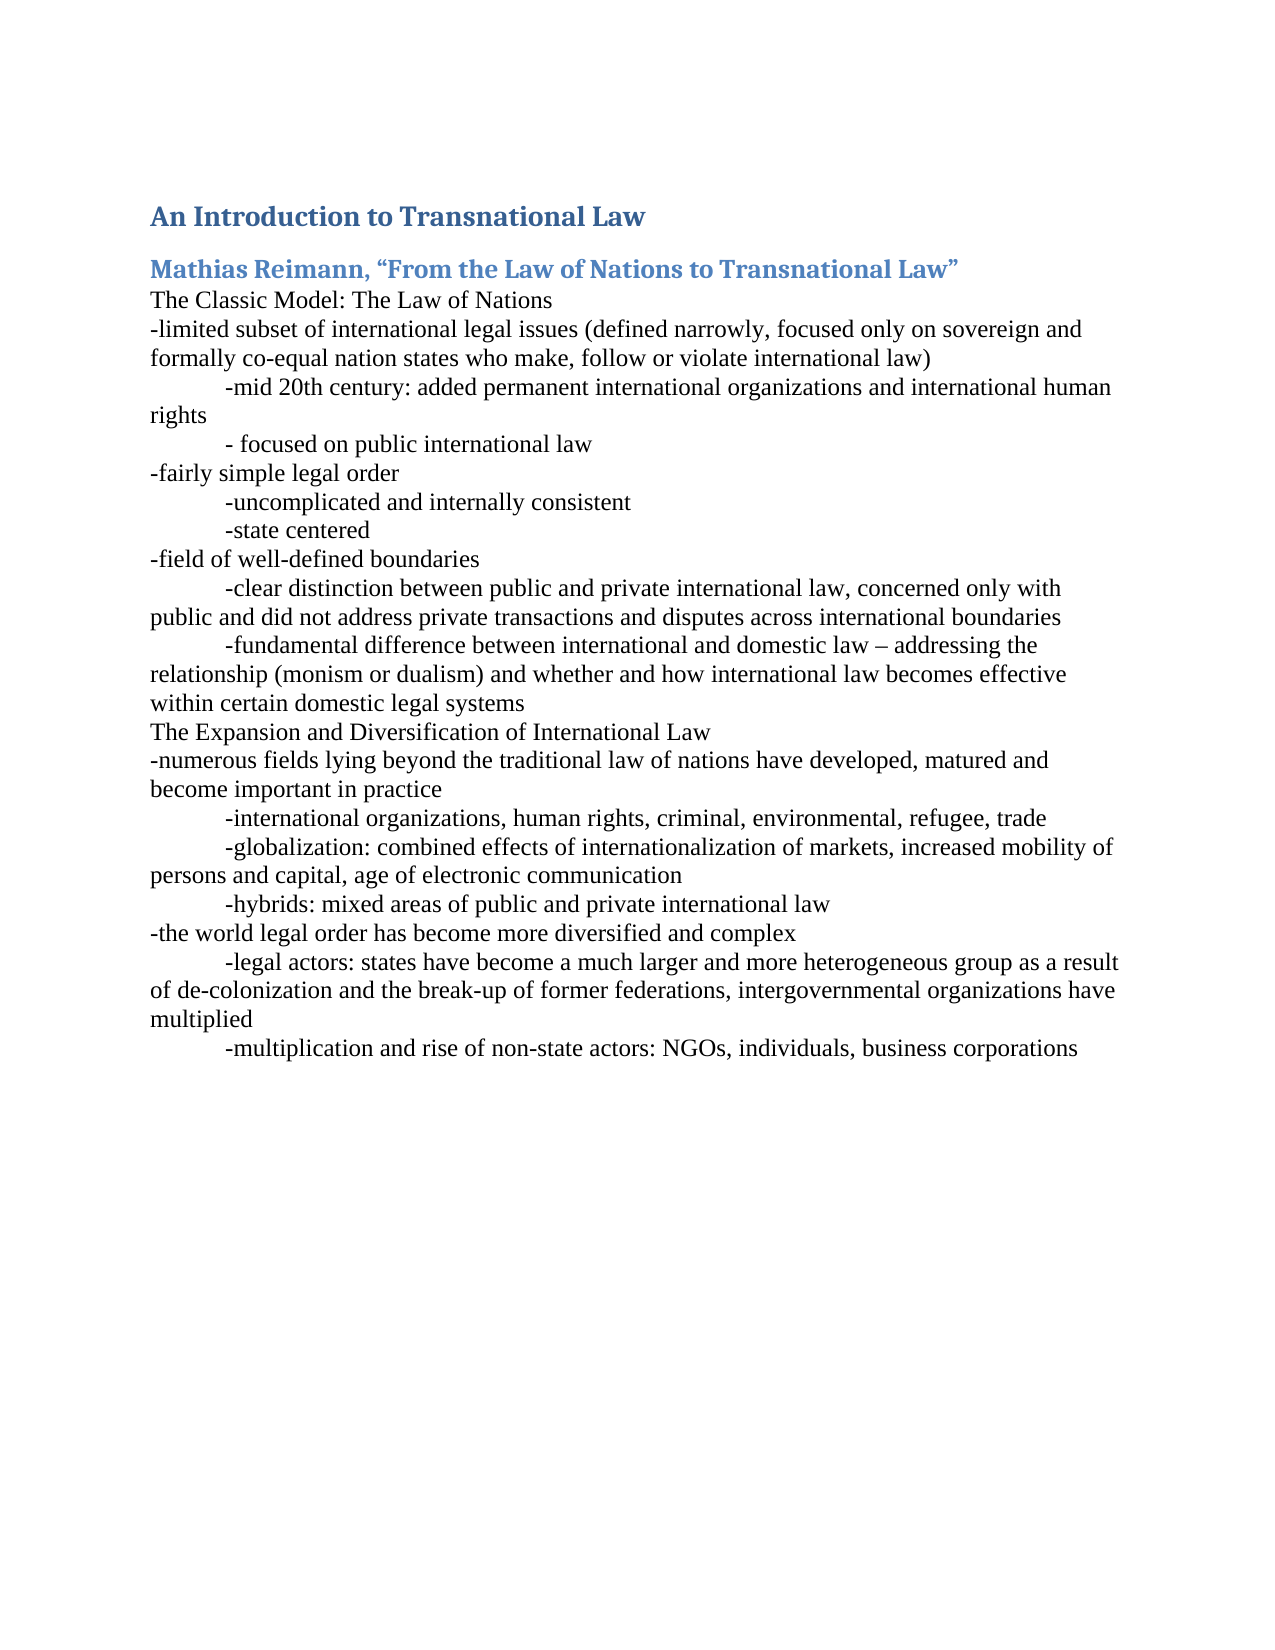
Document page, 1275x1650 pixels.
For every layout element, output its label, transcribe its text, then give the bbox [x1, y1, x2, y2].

text -state centered [150, 516, 1125, 544]
text -multiplication and rise of non-state actors: NGOs, individuals, business corporations [150, 1033, 1125, 1062]
text -globalization: combined effects of internationalization of markets, increased mobility of persons and capital, age of electronic communication [150, 832, 1125, 889]
text -international organizations, human rights, criminal, environmental, refugee, trade [150, 803, 1125, 832]
text The Expansion and Diversification of International Law [150, 717, 1125, 746]
text -uncomplicated and internally consistent [150, 487, 1125, 516]
text -clear distinction between public and private international law, concerned only with public and did not address private transactions and disputes across international boundaries [150, 573, 1125, 631]
text -hybrids: mixed areas of public and private international law [150, 889, 1125, 918]
subtitle An Introduction to Transnational Law [150, 200, 1125, 233]
text - focused on public international law [150, 429, 1125, 458]
text -limited subset of international legal issues (defined narrowly, focused only on sovereign and formally co-equal nation states who make, follow or violate international law) [150, 314, 1125, 372]
text -mid 20th century: added permanent international organizations and international human rights [150, 372, 1125, 429]
text -fairly simple legal order [150, 458, 1125, 487]
text -legal actors: states have become a much larger and more heterogeneous group as a result of de-colonization and the break-up of former federations, intergovernmental organizations have multiplied [150, 947, 1125, 1033]
text -the world legal order has become more diversified and complex [150, 918, 1125, 947]
subtitle Mathias Reimann, “From the Law of Nations to Transnational Law” [150, 254, 1125, 286]
text -field of well-defined boundaries [150, 544, 1125, 573]
text The Classic Model: The Law of Nations [150, 286, 1125, 314]
text -numerous fields lying beyond the traditional law of nations have developed, matured and become important in practice [150, 746, 1125, 803]
text -fundamental difference between international and domestic law – addressing the relationship (monism or dualism) and whether and how international law becomes effective within certain domestic legal systems [150, 631, 1125, 717]
